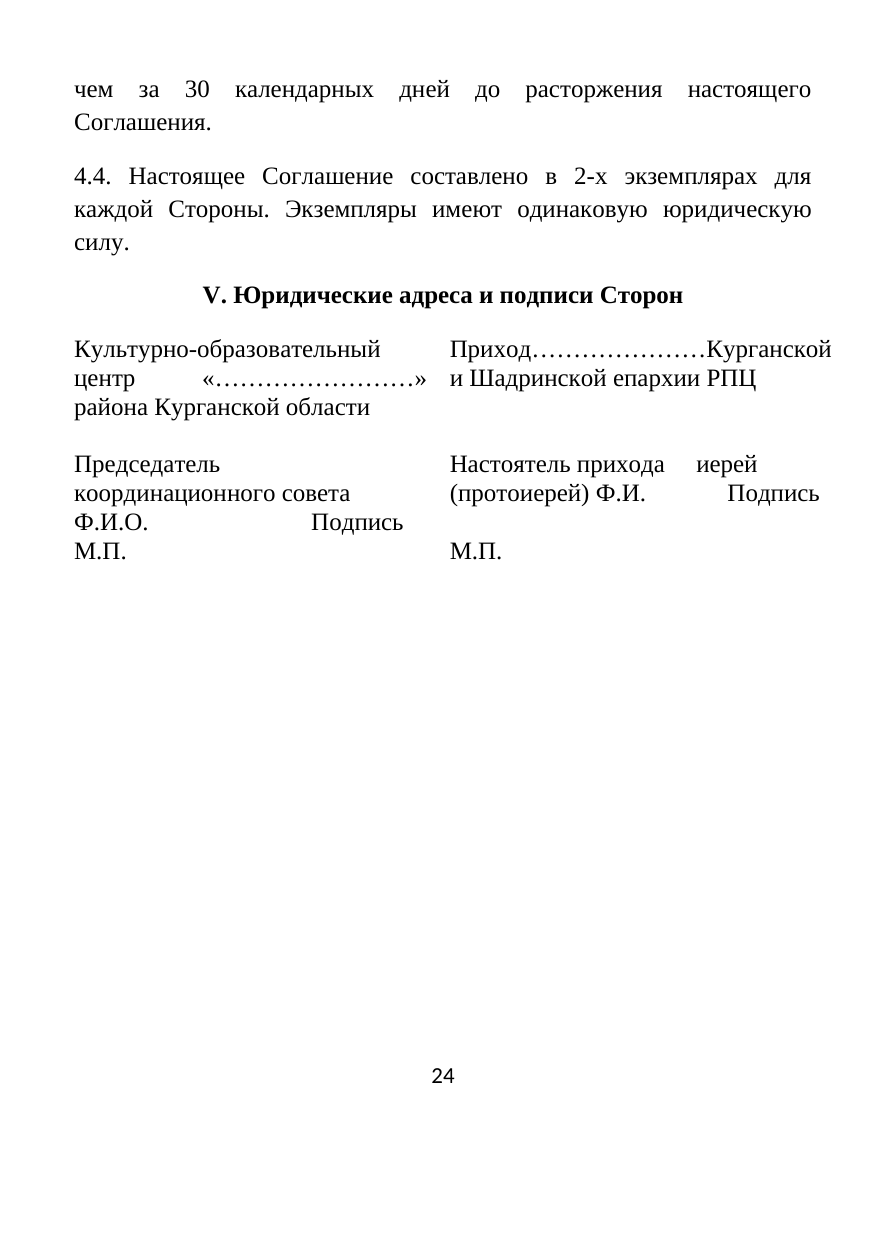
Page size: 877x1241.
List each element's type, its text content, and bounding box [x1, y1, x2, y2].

text 4.4. Настоящее Соглашение составлено в 2-х экземплярах для каждой Стороны. Экземпляры имеют одинаковую юридическую силу. [74, 161, 812, 256]
table_header Приход…………………Курганской и Шадринской епархии РПЦ Настоятель прихода иерей (протоиерей) Ф.И. Подпись М.П. [438, 335, 843, 653]
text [74, 74, 812, 136]
text V. Юридические адреса и подписи Сторон [74, 281, 812, 309]
table_header Культурно-образовательный центр «……………………» района Курганской области Председатель координационного совета Ф.И.О. Подпись М.П. [63, 335, 438, 653]
